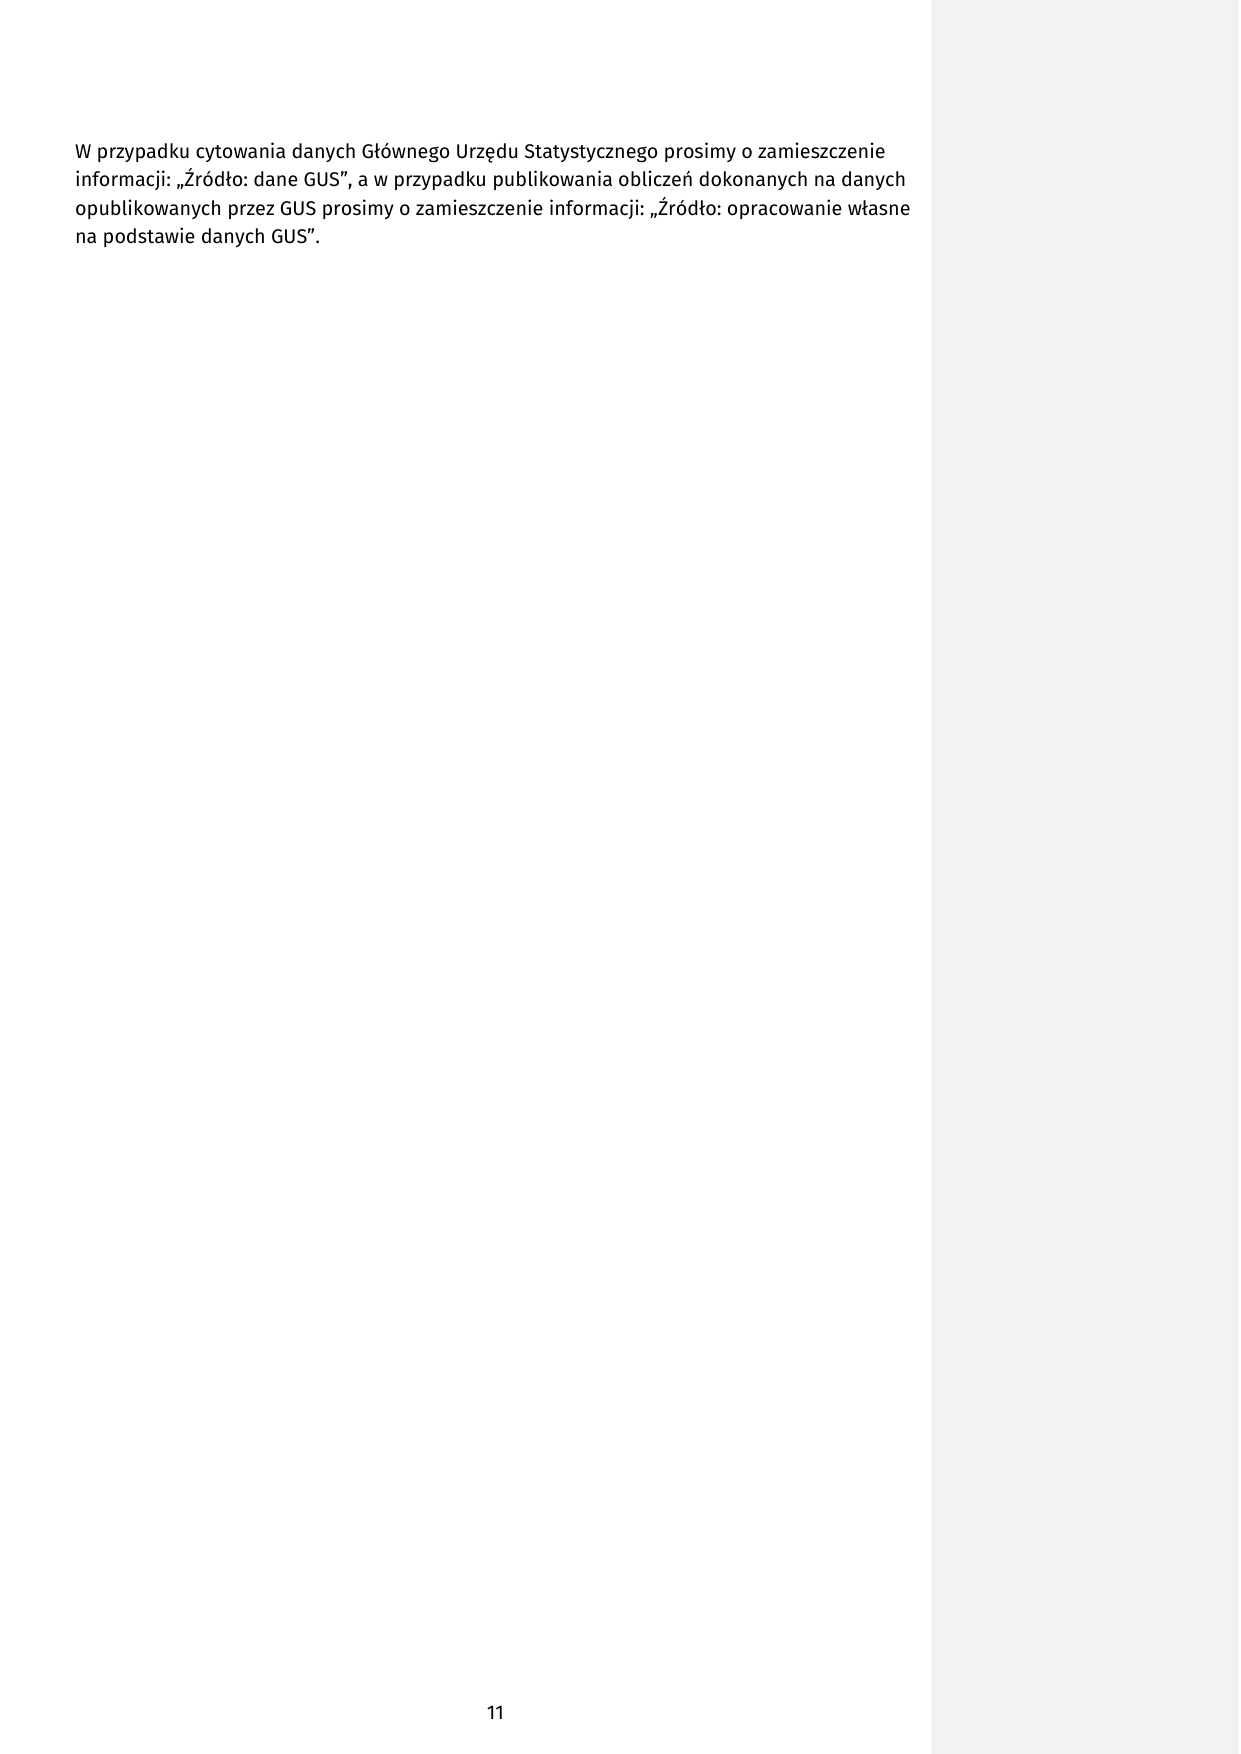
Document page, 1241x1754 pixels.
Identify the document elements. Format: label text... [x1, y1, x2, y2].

text W przypadku cytowania danych Głównego Urzędu Statystycznego prosimy o zamieszczenie informacji: „Źródło: dane GUS”, a w przypadku publikowania obliczeń dokonanych na danych opublikowanych przez GUS prosimy o zamieszczenie informacji: „Źródło: opracowanie własne na podstawie danych GUS”. [75, 139, 915, 249]
